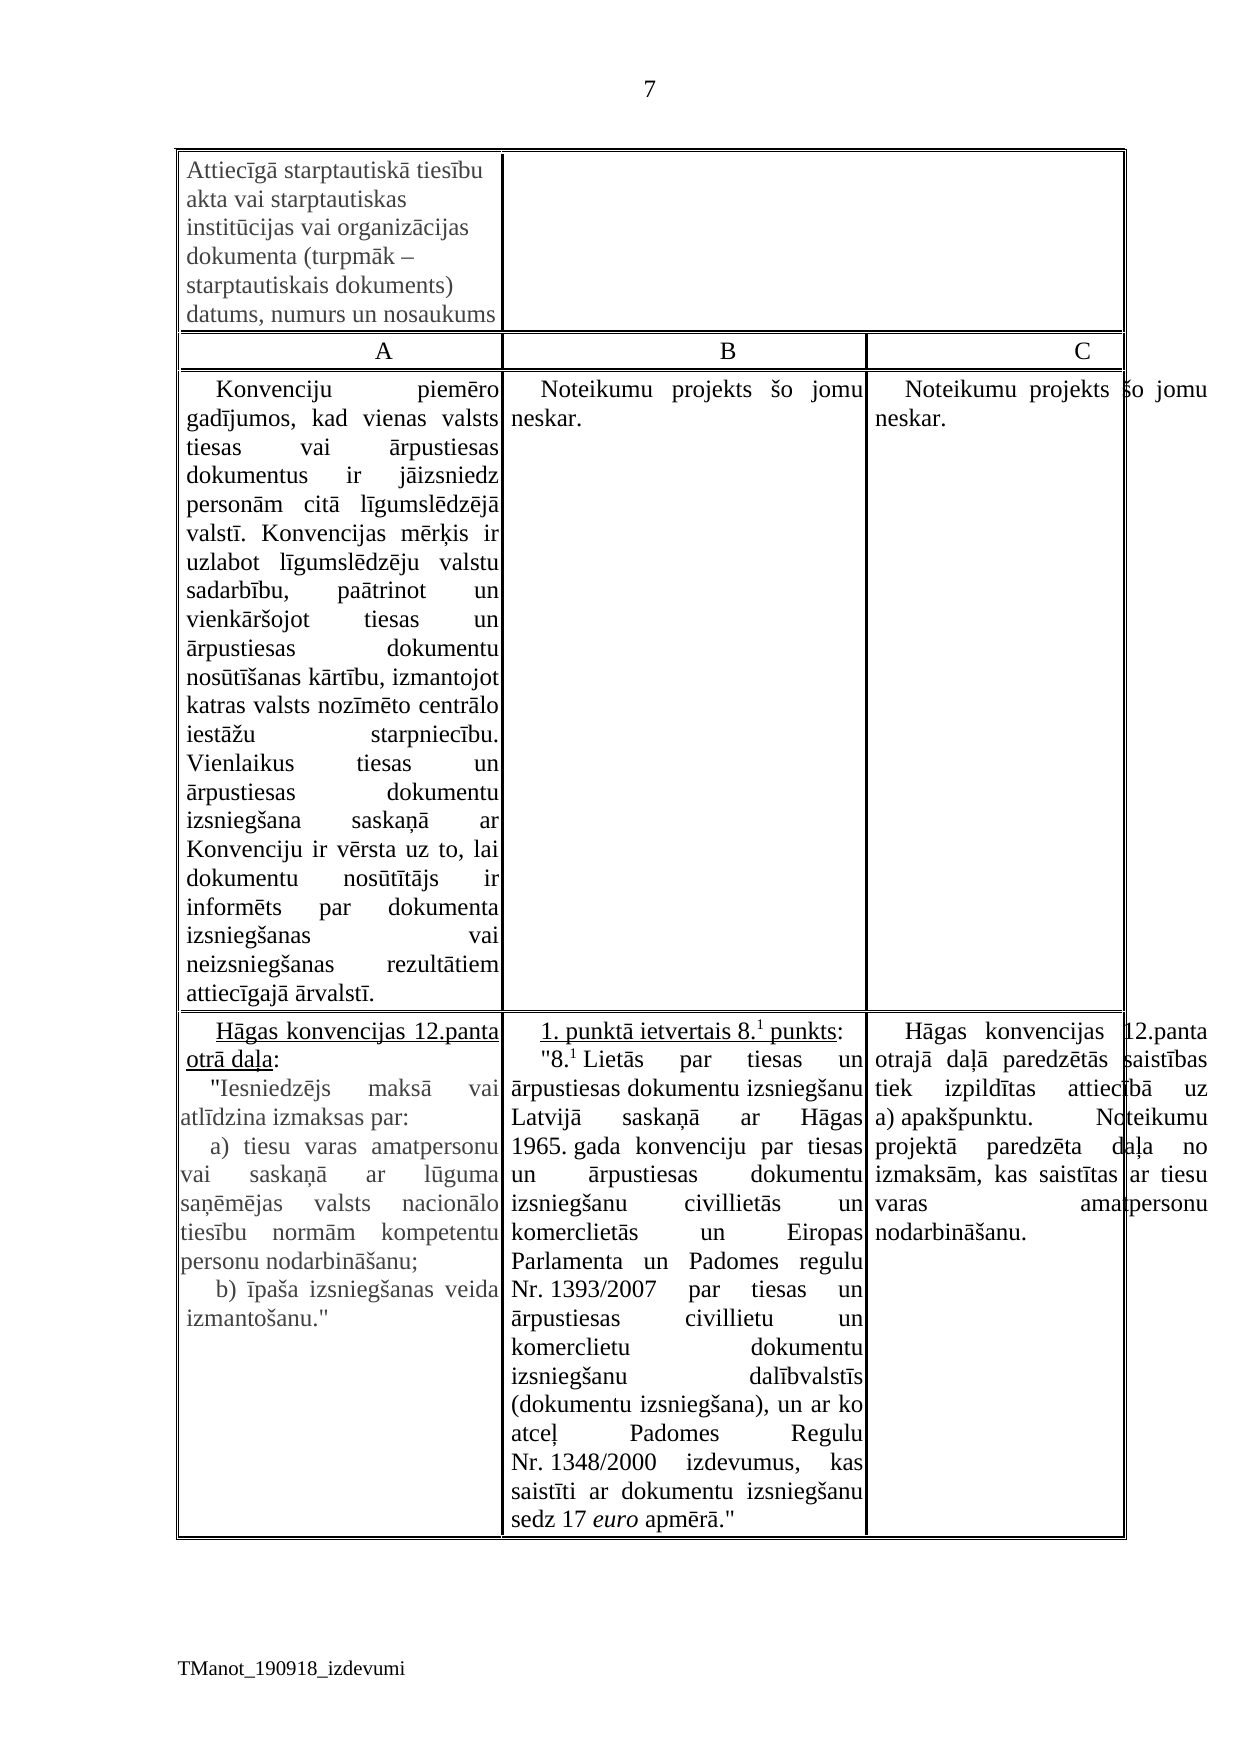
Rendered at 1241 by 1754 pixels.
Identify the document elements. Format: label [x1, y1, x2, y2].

table_cell [177, 150, 1125, 1539]
